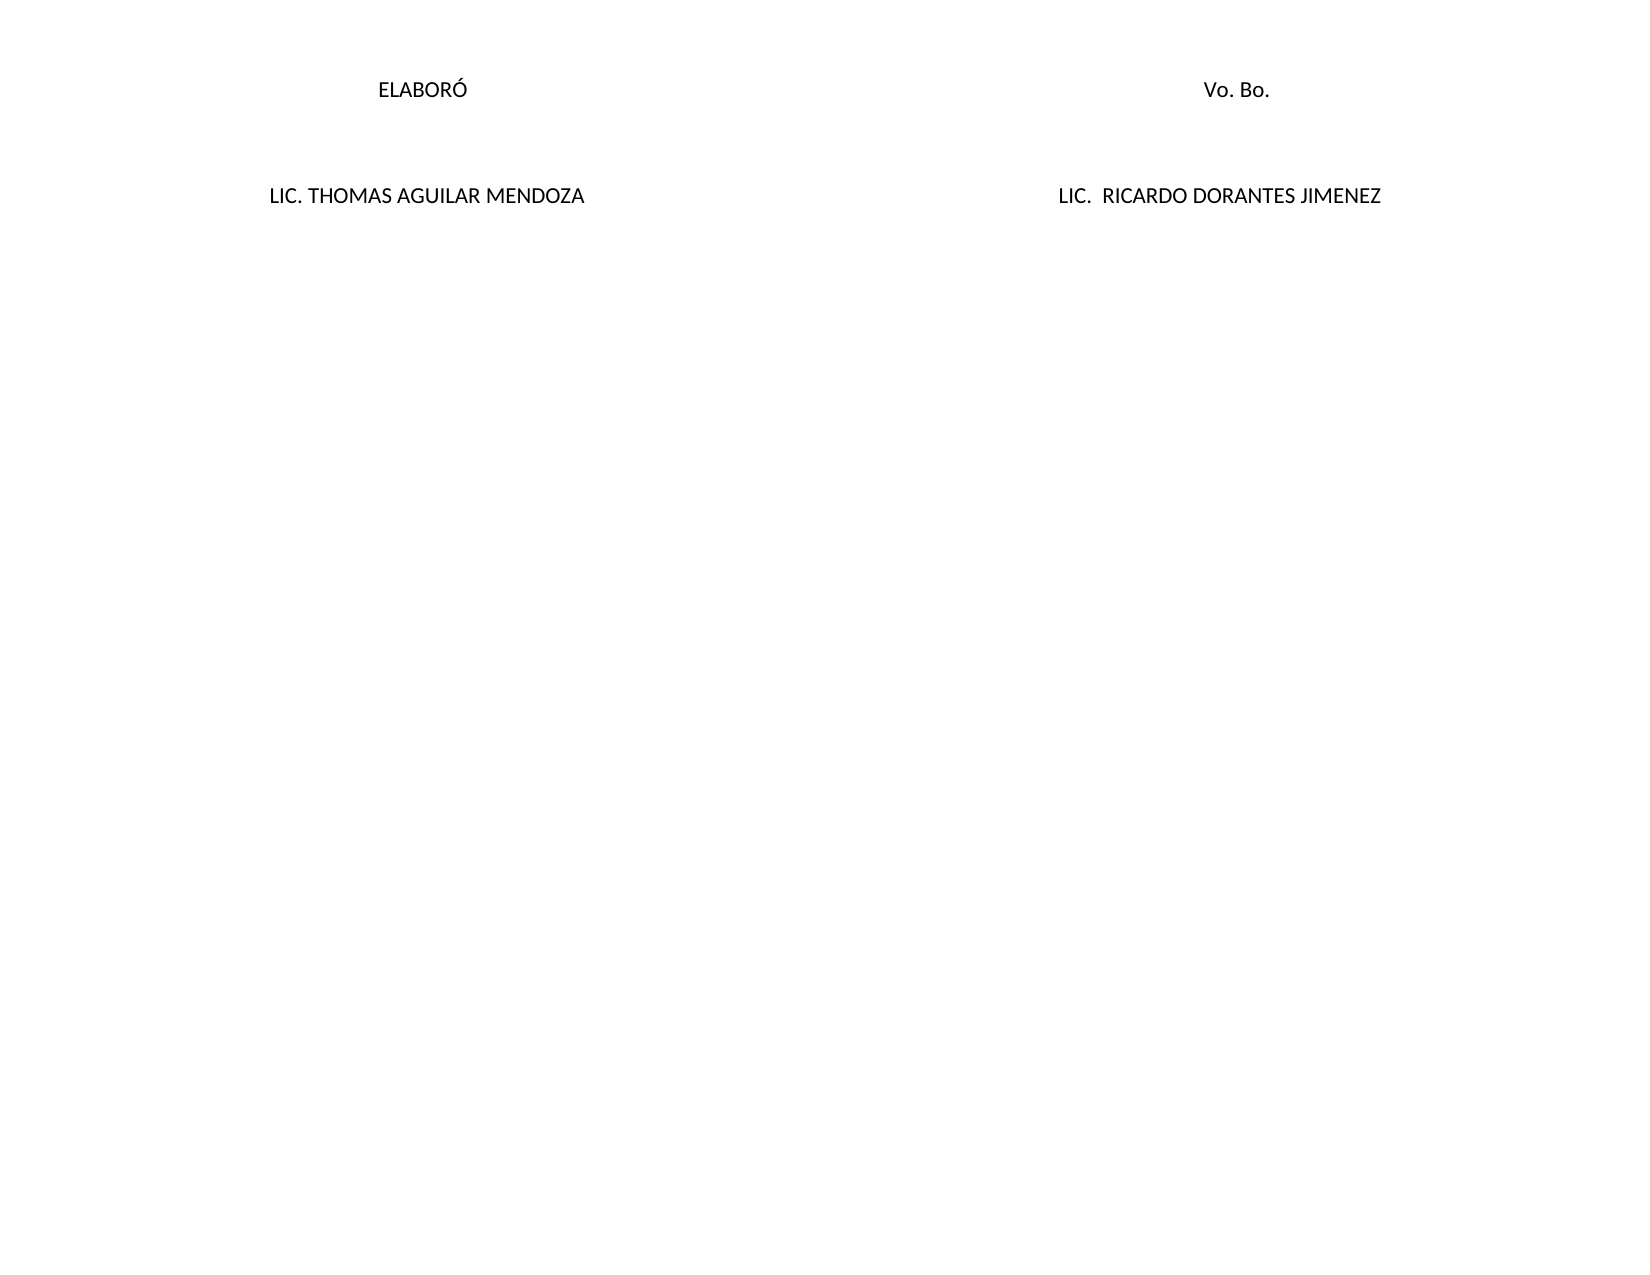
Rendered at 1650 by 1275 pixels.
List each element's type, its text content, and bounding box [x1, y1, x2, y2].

text ELABORÓ Vo. Bo. [77, 75, 1575, 103]
text LIC. THOMAS AGUILAR MENDOZA LIC. RICARDO DORANTES JIMENEZ [77, 181, 1575, 209]
